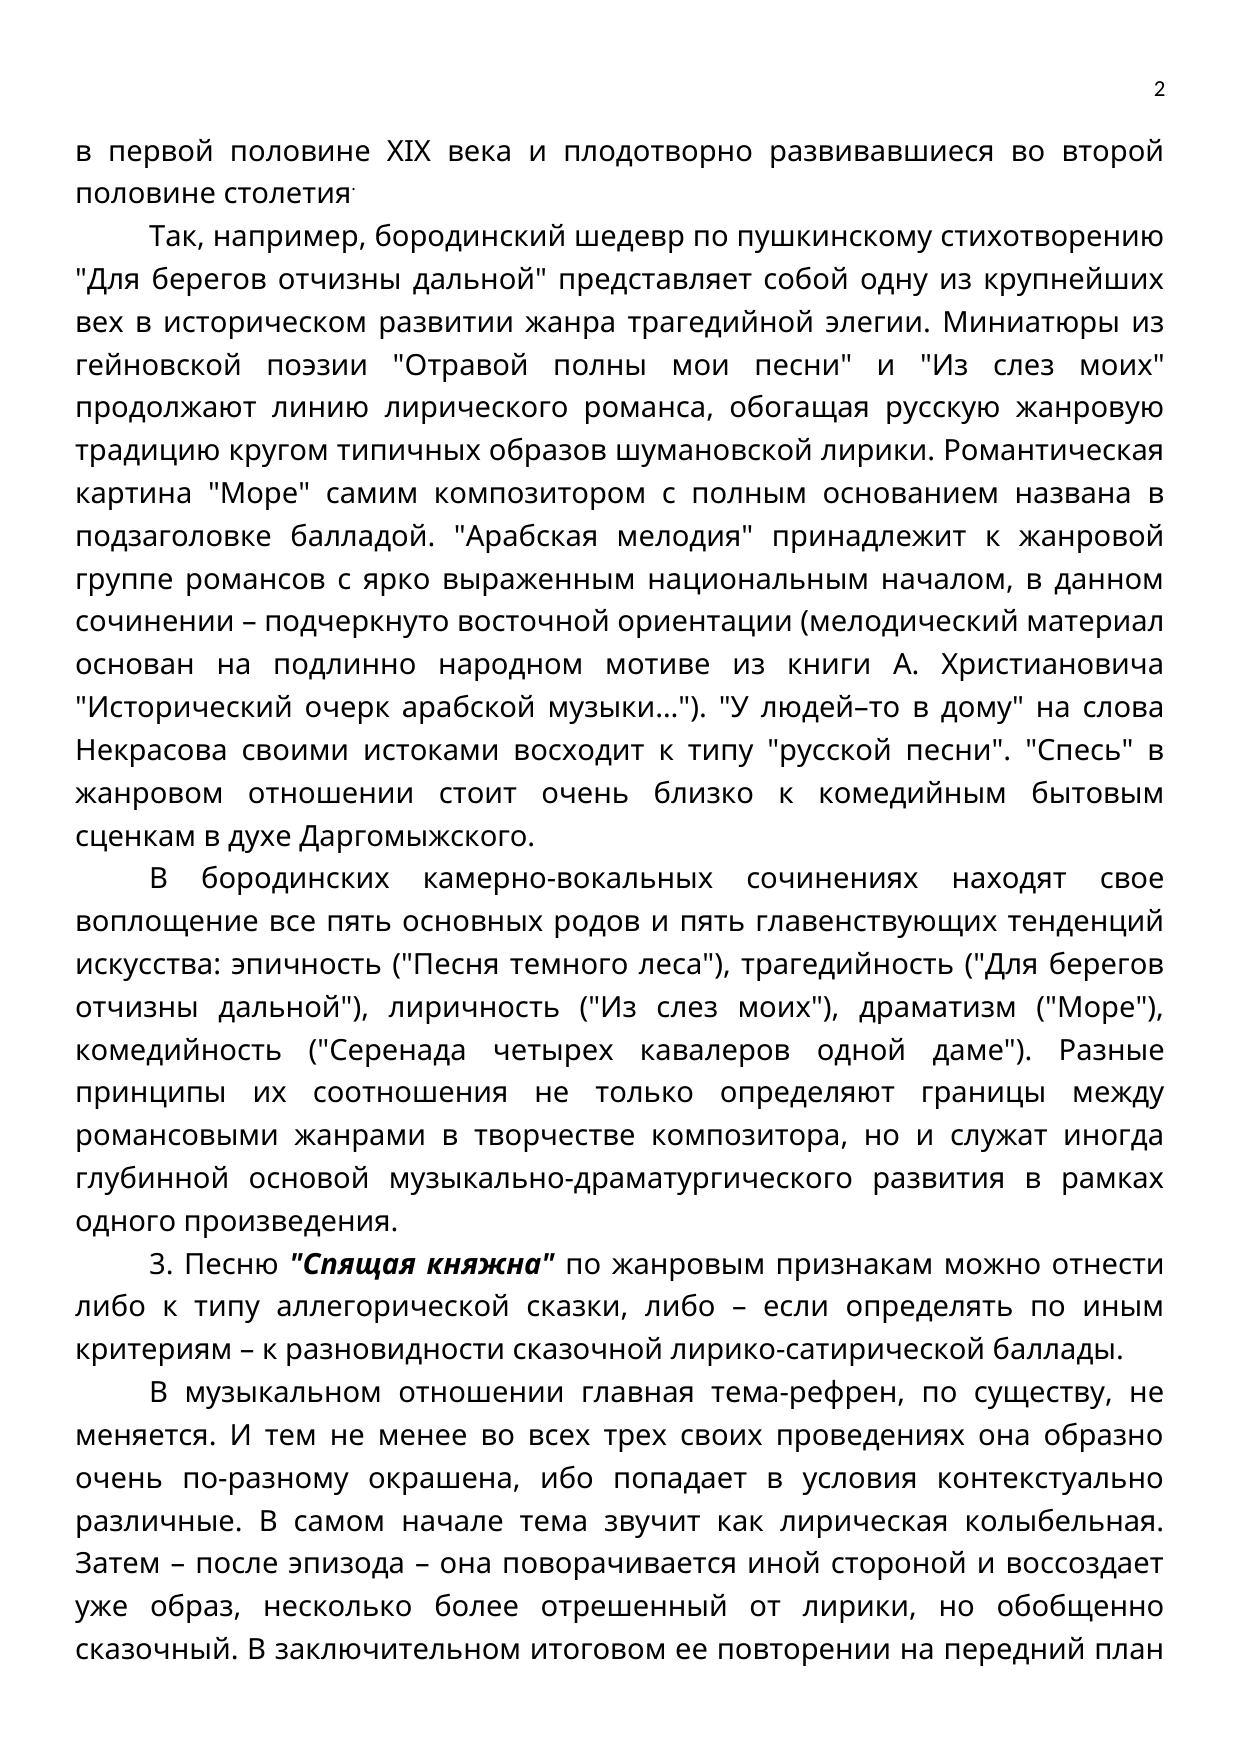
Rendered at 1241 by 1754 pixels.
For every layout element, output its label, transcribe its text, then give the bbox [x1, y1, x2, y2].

text В бородинских камерно-вокальных сочинениях находят свое воплощение все пять основных родов и пять главенствующих тенденций искусства: эпичность ("Песня темного леса"), трагедийность ("Для берегов отчизны дальной"), лиричность ("Из слез моих"), драматизм ("Море"), комедийность ("Серенада четырех кавалеров одной даме"). Разные принципы их соотношения не только определяют границы между романсовыми жанрами в творчестве композитора, но и служат иногда глубинной основой музыкально-драматургического развития в рамках одного произведения. [75, 858, 1165, 1240]
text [75, 1371, 1165, 1668]
text Так, например, бородинский шедевр по пушкинскому стихотворению "Для берегов отчизны дальной" представляет собой одну из крупнейших вех в историческом развитии жанра трагедийной элегии. Миниатюры из гейновской поэзии "Отравой полны мои песни" и "Из слез моих" продолжают линию лирического романса, обогащая русскую жанровую традицию кругом типичных образов шумановской лирики. Романтическая картина "Море" самим композитором с полным основанием названа в подзаголовке балладой. "Арабская мелодия" принадлежит к жанровой группе романсов с ярко выраженным национальным началом, в данном сочинении – подчеркнуто восточной ориентации (мелодический материал основан на подлинно народном мотиве из книги А. Христиановича "Исторический очерк арабской музыки…"). "У людей–то в дому" на слова Некрасова своими истоками восходит к типу "русской песни". "Спесь" в жанровом отношении стоит очень близко к комедийным бытовым сценкам в духе Даргомыжского. [75, 215, 1165, 854]
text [75, 130, 1165, 212]
text 3. Песню "Спящая княжна" по жанровым признакам можно отнести либо к типу аллегорической сказки, либо – если определять по иным критериям – к разновидности сказочной лирико-сатирической баллады. [75, 1243, 1165, 1368]
